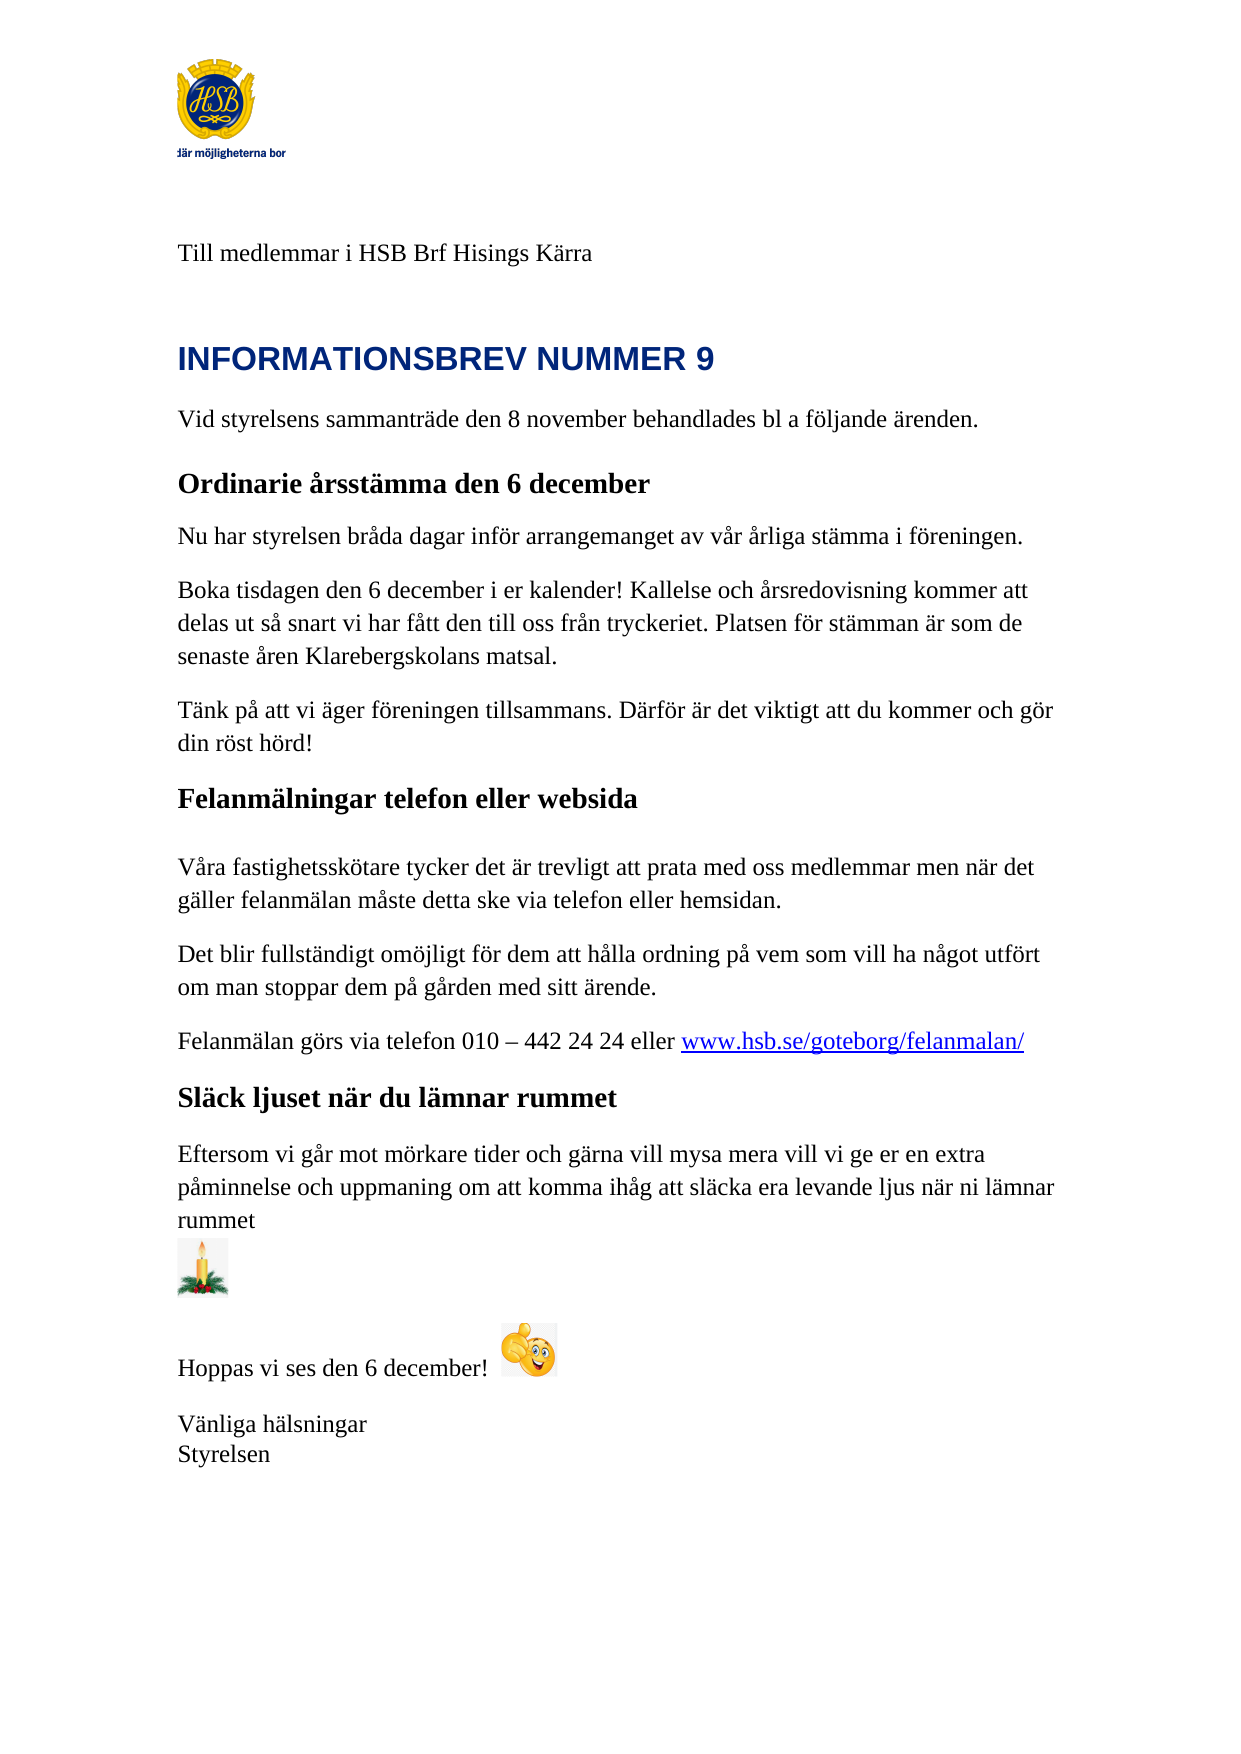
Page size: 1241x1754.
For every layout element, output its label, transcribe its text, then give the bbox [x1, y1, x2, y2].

text Boka tisdagen den 6 december i er kalender! Kallelse och årsredovisning kommer att delas ut så snart vi har fått den till oss från tryckeriet. Platsen för stämman är som de senaste åren Klarebergskolans matsal. [177, 575, 1063, 670]
text Tänk på att vi äger föreningen tillsammans. Därför är det viktigt att du kommer och gör din röst hörd! [177, 695, 1063, 757]
text Vänliga hälsningar Styrelsen [177, 1407, 1063, 1468]
text Det blir fullständigt omöjligt för dem att hålla ordning på vem som vill ha något utfört om man stoppar dem på gården med sitt ärende. [177, 939, 1063, 1001]
subtitle informationsbrev nummer 9 [177, 338, 1063, 378]
text Nu har styrelsen bråda dagar inför arrangemanget av vår årliga stämma i föreningen. [177, 521, 1063, 550]
text Till medlemmar i HSB Brf Hisings Kärra [177, 236, 1063, 266]
text Vid styrelsens sammanträde den 8 november behandlades bl a följande ärenden. Ordinarie årsstämma den 6 december [177, 403, 1063, 500]
picture [177, 59, 286, 159]
text Eftersom vi går mot mörkare tider och gärna vill mysa mera vill vi ge er en extra påminnelse och uppmaning om att komma ihåg att släcka era levande ljus när ni lämnar rummet [177, 1139, 1063, 1298]
picture [501, 1323, 558, 1377]
text Felanmälningar telefon eller websida Våra fastighetsskötare tycker det är trevligt att prata med oss medlemmar men när det gäller felanmälan måste detta ske via telefon eller hemsidan. [177, 782, 1063, 914]
text Släck ljuset när du lämnar rummet [177, 1080, 1063, 1114]
text Felanmälan görs via telefon 010 – 442 24 24 eller www.hsb.se/goteborg/felanmalan/ [177, 1026, 1063, 1055]
text Hoppas vi ses den 6 december! [177, 1323, 1063, 1382]
picture [177, 1238, 229, 1298]
